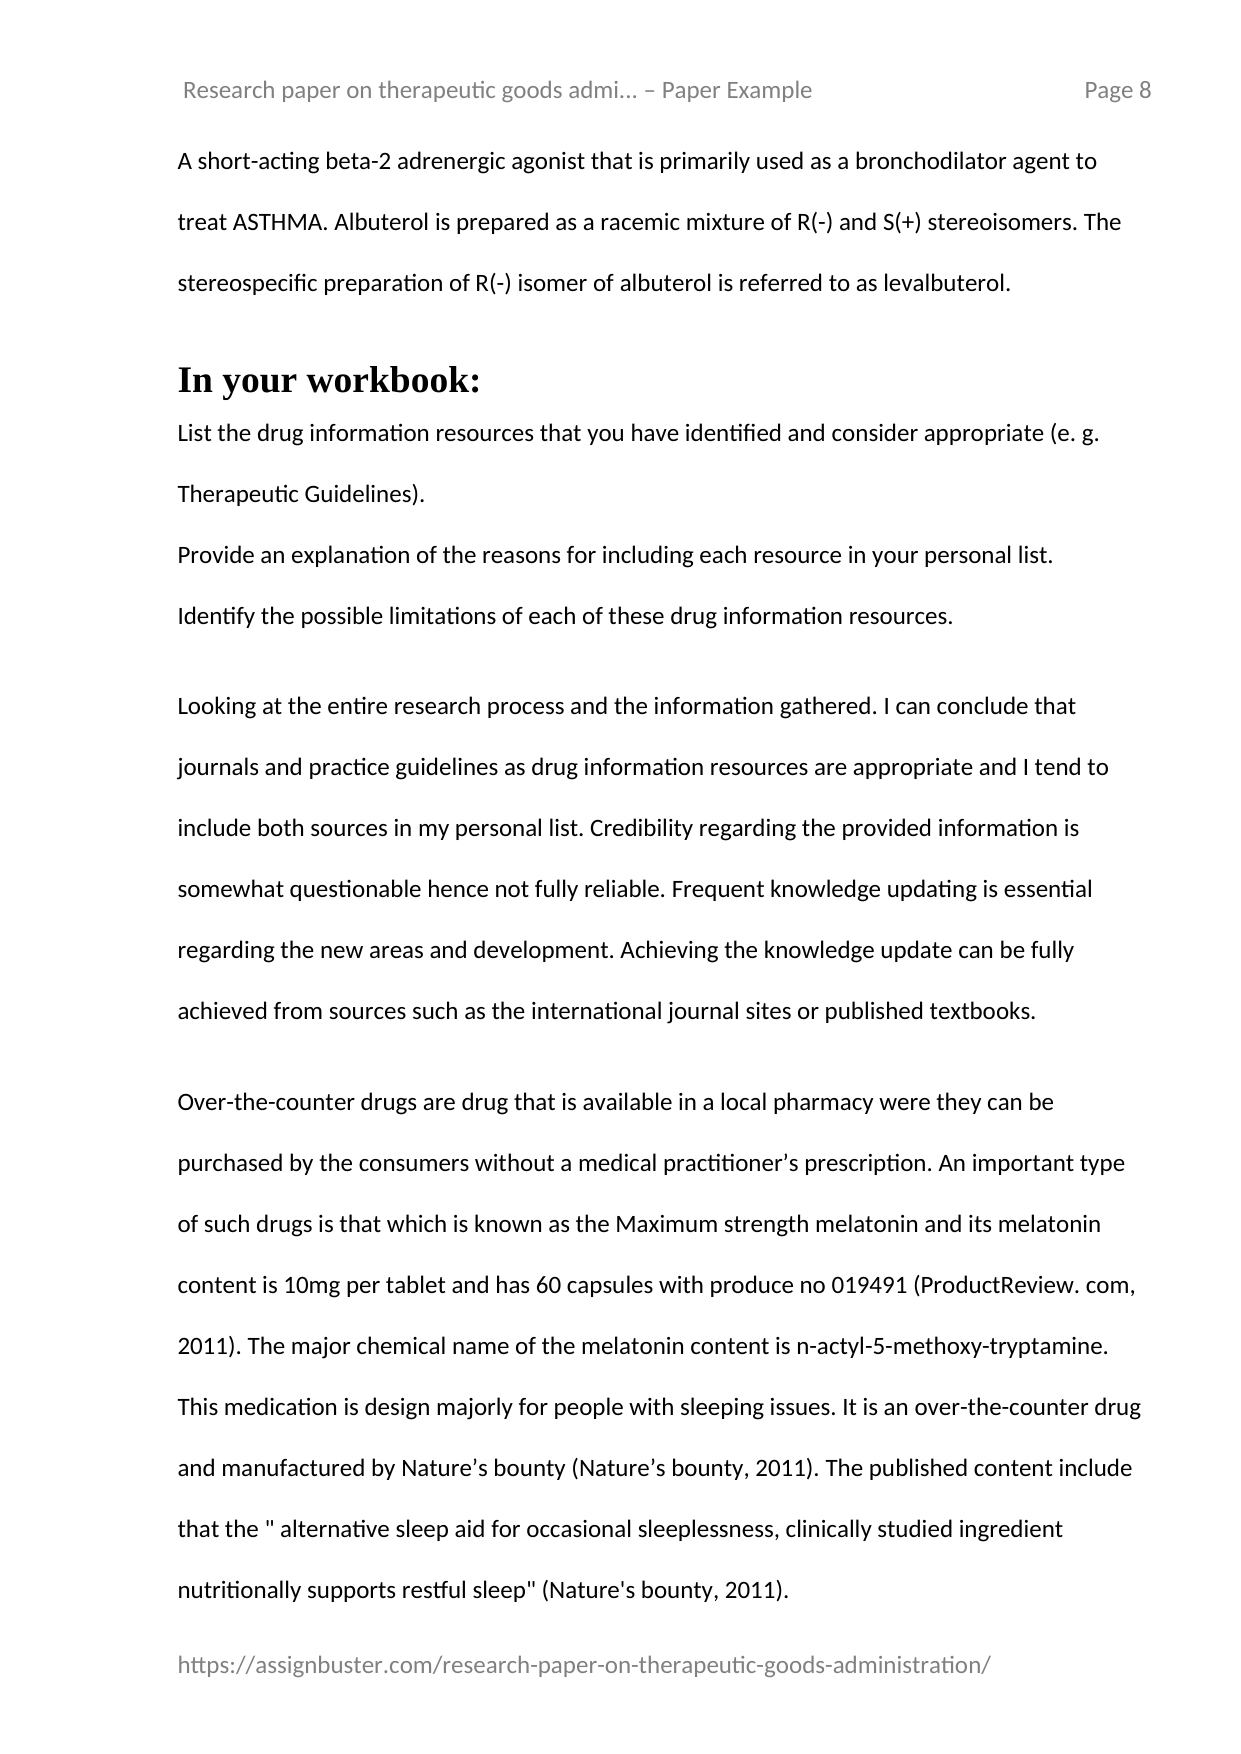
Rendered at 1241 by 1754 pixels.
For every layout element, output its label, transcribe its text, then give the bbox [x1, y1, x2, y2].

text List the drug information resources that you have identified and consider appropriate (e. g. Therapeutic Guidelines). Provide an explanation of the reasons for including each resource in your personal list. Identify the possible limitations of each of these drug information resources. [177, 417, 1152, 630]
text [177, 145, 1152, 298]
subtitle In your workbook: [177, 358, 1152, 401]
text Over-the-counter drugs are drug that is available in a local pharmacy were they can be purchased by the consumers without a medical practitioner’s prescription. An important type of such drugs is that which is known as the Maximum strength melatonin and its melatonin content is 10mg per tablet and has 60 capsules with produce no 019491 (ProductReview. com, 2011). The major chemical name of the melatonin content is n-actyl-5-methoxy-tryptamine. This medication is design majorly for people with sleeping issues. It is an over-the-counter drug and manufactured by Nature’s bounty (Nature’s bounty, 2011). The published content include that the " alternative sleep aid for occasional sleeplessness, clinically studied ingredient nutritionally supports restful sleep" (Nature's bounty, 2011). [177, 1086, 1152, 1605]
text Looking at the entire research process and the information gathered. I can conclude that journals and practice guidelines as drug information resources are appropriate and I tend to include both sources in my personal list. Credibility regarding the provided information is somewhat questionable hence not fully reliable. Frequent knowledge updating is essential regarding the new areas and development. Achieving the knowledge update can be fully achieved from sources such as the international journal sites or published textbooks. [177, 690, 1152, 1026]
